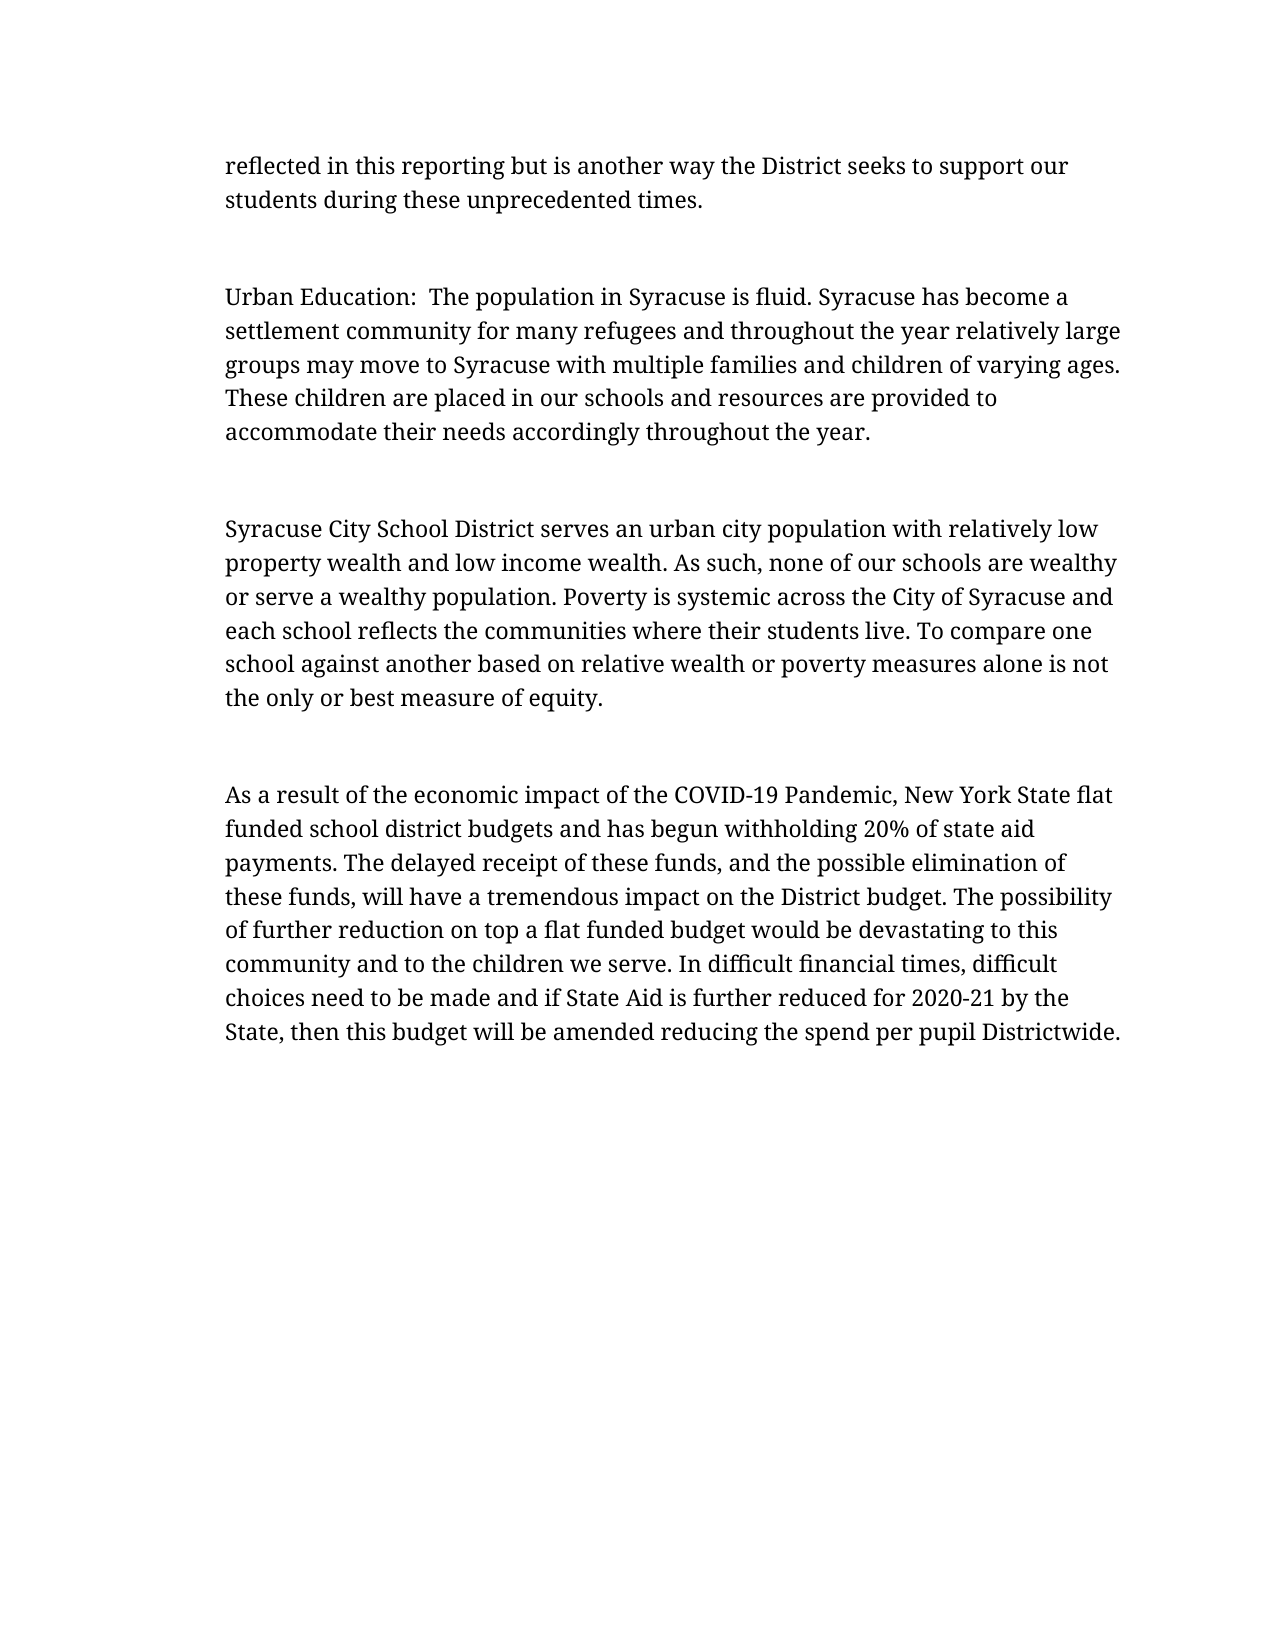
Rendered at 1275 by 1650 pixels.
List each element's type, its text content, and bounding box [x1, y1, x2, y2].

text Urban Education: The population in Syracuse is fluid. Syracuse has become a settlement community for many refugees and throughout the year relatively large groups may move to Syracuse with multiple families and children of varying ages. These children are placed in our schools and resources are provided to accommodate their needs accordingly throughout the year. [225, 281, 1125, 447]
text As a result of the economic impact of the COVID-19 Pandemic, New York State flat funded school district budgets and has begun withholding 20% of state aid payments. The delayed receipt of these funds, and the possible elimination of these funds, will have a tremendous impact on the District budget. The possibility of further reduction on top a flat funded budget would be devastating to this community and to the children we serve. In difficult financial times, difficult choices need to be made and if State Aid is further reduced for 2020-21 by the State, then this budget will be amended reducing the spend per pupil Districtwide. [225, 779, 1125, 1047]
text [225, 150, 1125, 215]
text Syracuse City School District serves an urban city population with relatively low property wealth and low income wealth. As such, none of our schools are wealthy or serve a wealthy population. Poverty is systemic across the City of Syracuse and each school reflects the communities where their students live. To compare one school against another based on relative wealth or poverty measures alone is not the only or best measure of equity. [225, 513, 1125, 713]
